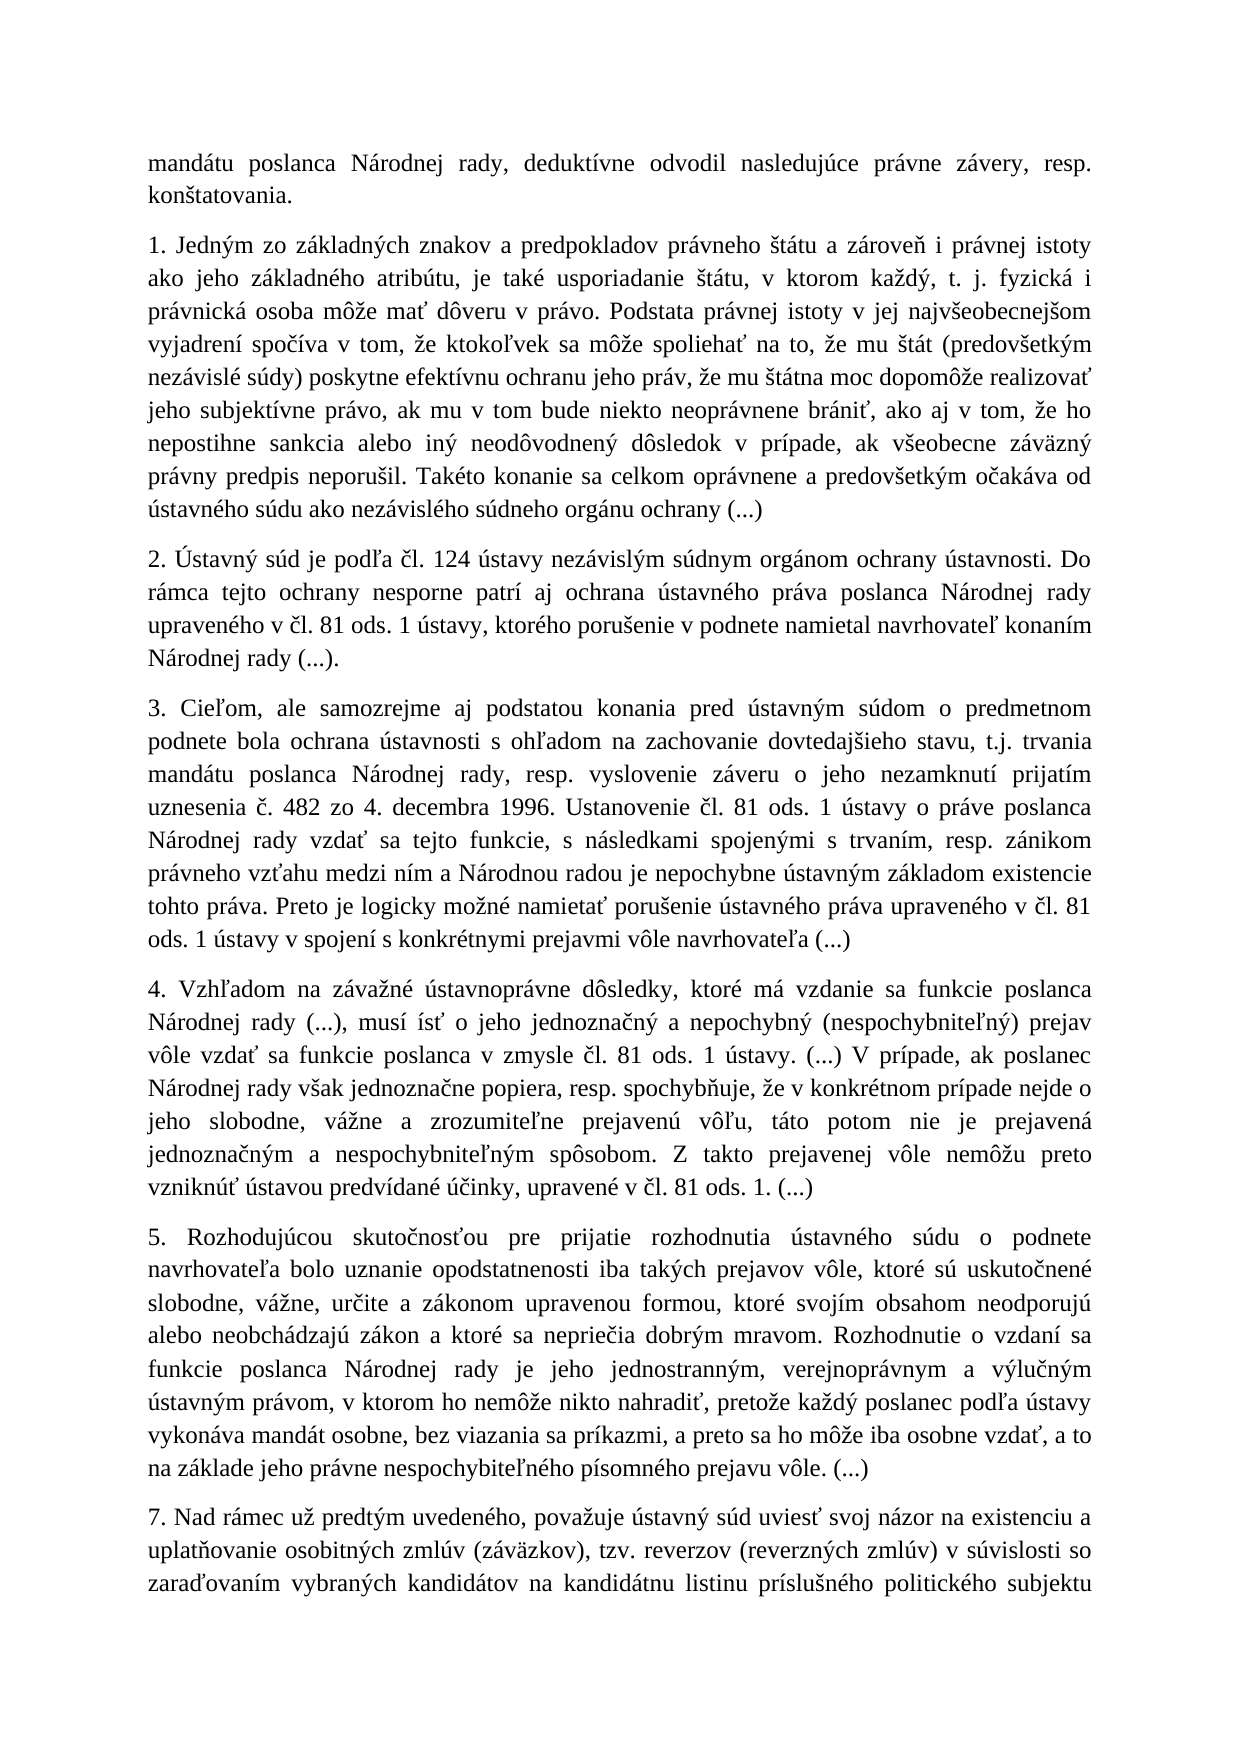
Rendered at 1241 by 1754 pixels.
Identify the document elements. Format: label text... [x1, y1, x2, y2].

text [148, 148, 1093, 209]
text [148, 1502, 1093, 1597]
text 2. Ústavný súd je podľa čl. 124 ústavy nezávislým súdnym orgánom ochrany ústavnosti. Do rámca tejto ochrany nesporne patrí aj ochrana ústavného práva poslanca Národnej rady upraveného v čl. 81 ods. 1 ústavy, ktorého porušenie v podnete namietal navrhovateľ konaním Národnej rady (...). [148, 544, 1093, 672]
text 1. Jedným zo základných znakov a predpokladov právneho štátu a zároveň i právnej istoty ako jeho základného atribútu, je také usporiadanie štátu, v ktorom každý, t. j. fyzická i právnická osoba môže mať dôveru v právo. Podstata právnej istoty v jej najvšeobecnejšom vyjadrení spočíva v tom, že ktokoľvek sa môže spoliehať na to, že mu štát (predovšetkým nezávislé súdy) poskytne efektívnu ochranu jeho práv, že mu štátna moc dopomôže realizovať jeho subjektívne právo, ak mu v tom bude niekto neoprávnene brániť, ako aj v tom, že ho nepostihne sankcia alebo iný neodôvodnený dôsledok v prípade, ak všeobecne záväzný právny predpis neporušil. Takéto konanie sa celkom oprávnene a predovšetkým očakáva od ústavného súdu ako nezávislého súdneho orgánu ochrany (...) [148, 230, 1093, 523]
text 4. Vzhľadom na závažné ústavnoprávne dôsledky, ktoré má vzdanie sa funkcie poslanca Národnej rady (...), musí ísť o jeho jednoznačný a nepochybný (nespochybniteľný) prejav vôle vzdať sa funkcie poslanca v zmysle čl. 81 ods. 1 ústavy. (...) V prípade, ak poslanec Národnej rady však jednoznačne popiera, resp. spochybňuje, že v konkrétnom prípade nejde o jeho slobodne, vážne a zrozumiteľne prejavenú vôľu, táto potom nie je prejavená jednoznačným a nespochybniteľným spôsobom. Z takto prejavenej vôle nemôžu preto vzniknúť ústavou predvídané účinky, upravené v čl. 81 ods. 1. (...) [148, 974, 1093, 1201]
text 5. Rozhodujúcou skutočnosťou pre prijatie rozhodnutia ústavného súdu o podnete navrhovateľa bolo uznanie opodstatnenosti iba takých prejavov vôle, ktoré sú uskutočnené slobodne, vážne, určite a zákonom upravenou formou, ktoré svojím obsahom neodporujú alebo neobchádzajú zákon a ktoré sa nepriečia dobrým mravom. Rozhodnutie o vzdaní sa funkcie poslanca Národnej rady je jeho jednostranným, verejnoprávnym a výlučným ústavným právom, v ktorom ho nemôže nikto nahradiť, pretože každý poslanec podľa ústavy vykonáva mandát osobne, bez viazania sa príkazmi, a preto sa ho môže iba osobne vzdať, a to na základe jeho právne nespochybiteľného písomného prejavu vôle. (...) [148, 1222, 1093, 1481]
text 3. Cieľom, ale samozrejme aj podstatou konania pred ústavným súdom o predmetnom podnete bola ochrana ústavnosti s ohľadom na zachovanie dovtedajšieho stavu, t.j. trvania mandátu poslanca Národnej rady, resp. vyslovenie záveru o jeho nezamknutí prijatím uznesenia č. 482 zo 4. decembra 1996. Ustanovenie čl. 81 ods. 1 ústavy o práve poslanca Národnej rady vzdať sa tejto funkcie, s následkami spojenými s trvaním, resp. zánikom právneho vzťahu medzi ním a Národnou radou je nepochybne ústavným základom existencie tohto práva. Preto je logicky možné namietať porušenie ústavného práva upraveného v čl. 81 ods. 1 ústavy v spojení s konkrétnymi prejavmi vôle navrhovateľa (...) [148, 693, 1093, 953]
